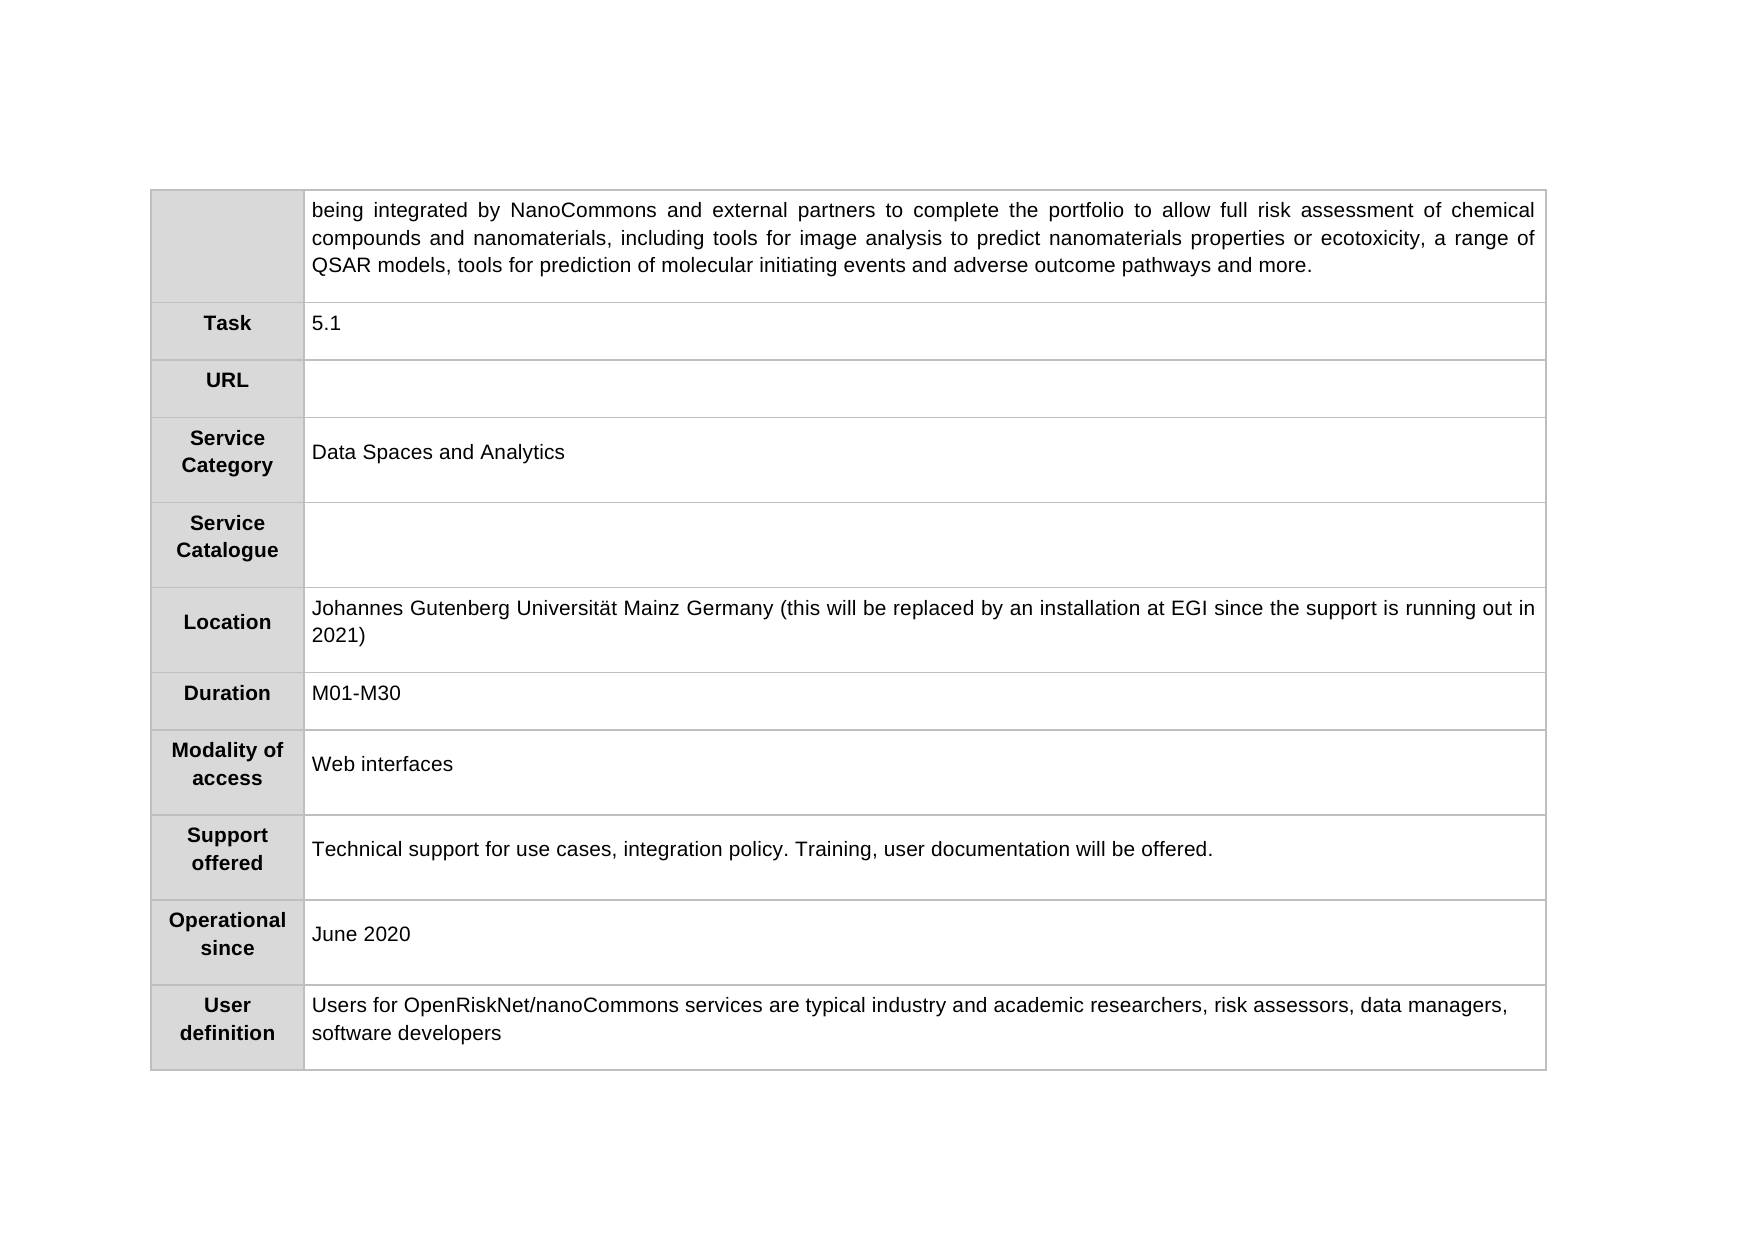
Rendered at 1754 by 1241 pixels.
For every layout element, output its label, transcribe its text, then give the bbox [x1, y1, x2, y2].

table_cell Modality of access [152, 731, 303, 814]
table_cell URL [152, 361, 303, 416]
table_cell June 2020 [305, 901, 1545, 984]
table_cell Data Spaces and Analytics [305, 418, 1545, 501]
table_header Description [152, 191, 303, 301]
table_cell Service Catalogue [152, 503, 303, 586]
table_cell Operational since [152, 901, 303, 984]
table_cell Johannes Gutenberg Universität Mainz Germany (this will be replaced by an installation at EGI since the support is running out in 2021) [305, 588, 1545, 671]
table_cell M01-M30 [305, 673, 1545, 729]
table_cell [305, 503, 1545, 586]
table_cell Duration [152, 673, 303, 729]
table_cell Task [152, 303, 303, 359]
table_cell Technical support for use cases, integration policy. Training, user documentation will be offered. [305, 816, 1545, 899]
table_cell Users for OpenRiskNet/nanoCommons services are typical industry and academic researchers, risk assessors, data managers, software developers [305, 986, 1545, 1069]
table_cell Service Category [152, 418, 303, 501]
table_cell Location [152, 588, 303, 671]
table_cell 5.1 [305, 303, 1545, 359]
table_cell [305, 361, 1545, 416]
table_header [305, 191, 1545, 301]
table_cell Web interfaces [305, 731, 1545, 814]
table_cell Support offered [152, 816, 303, 899]
table_cell User definition [152, 986, 303, 1069]
